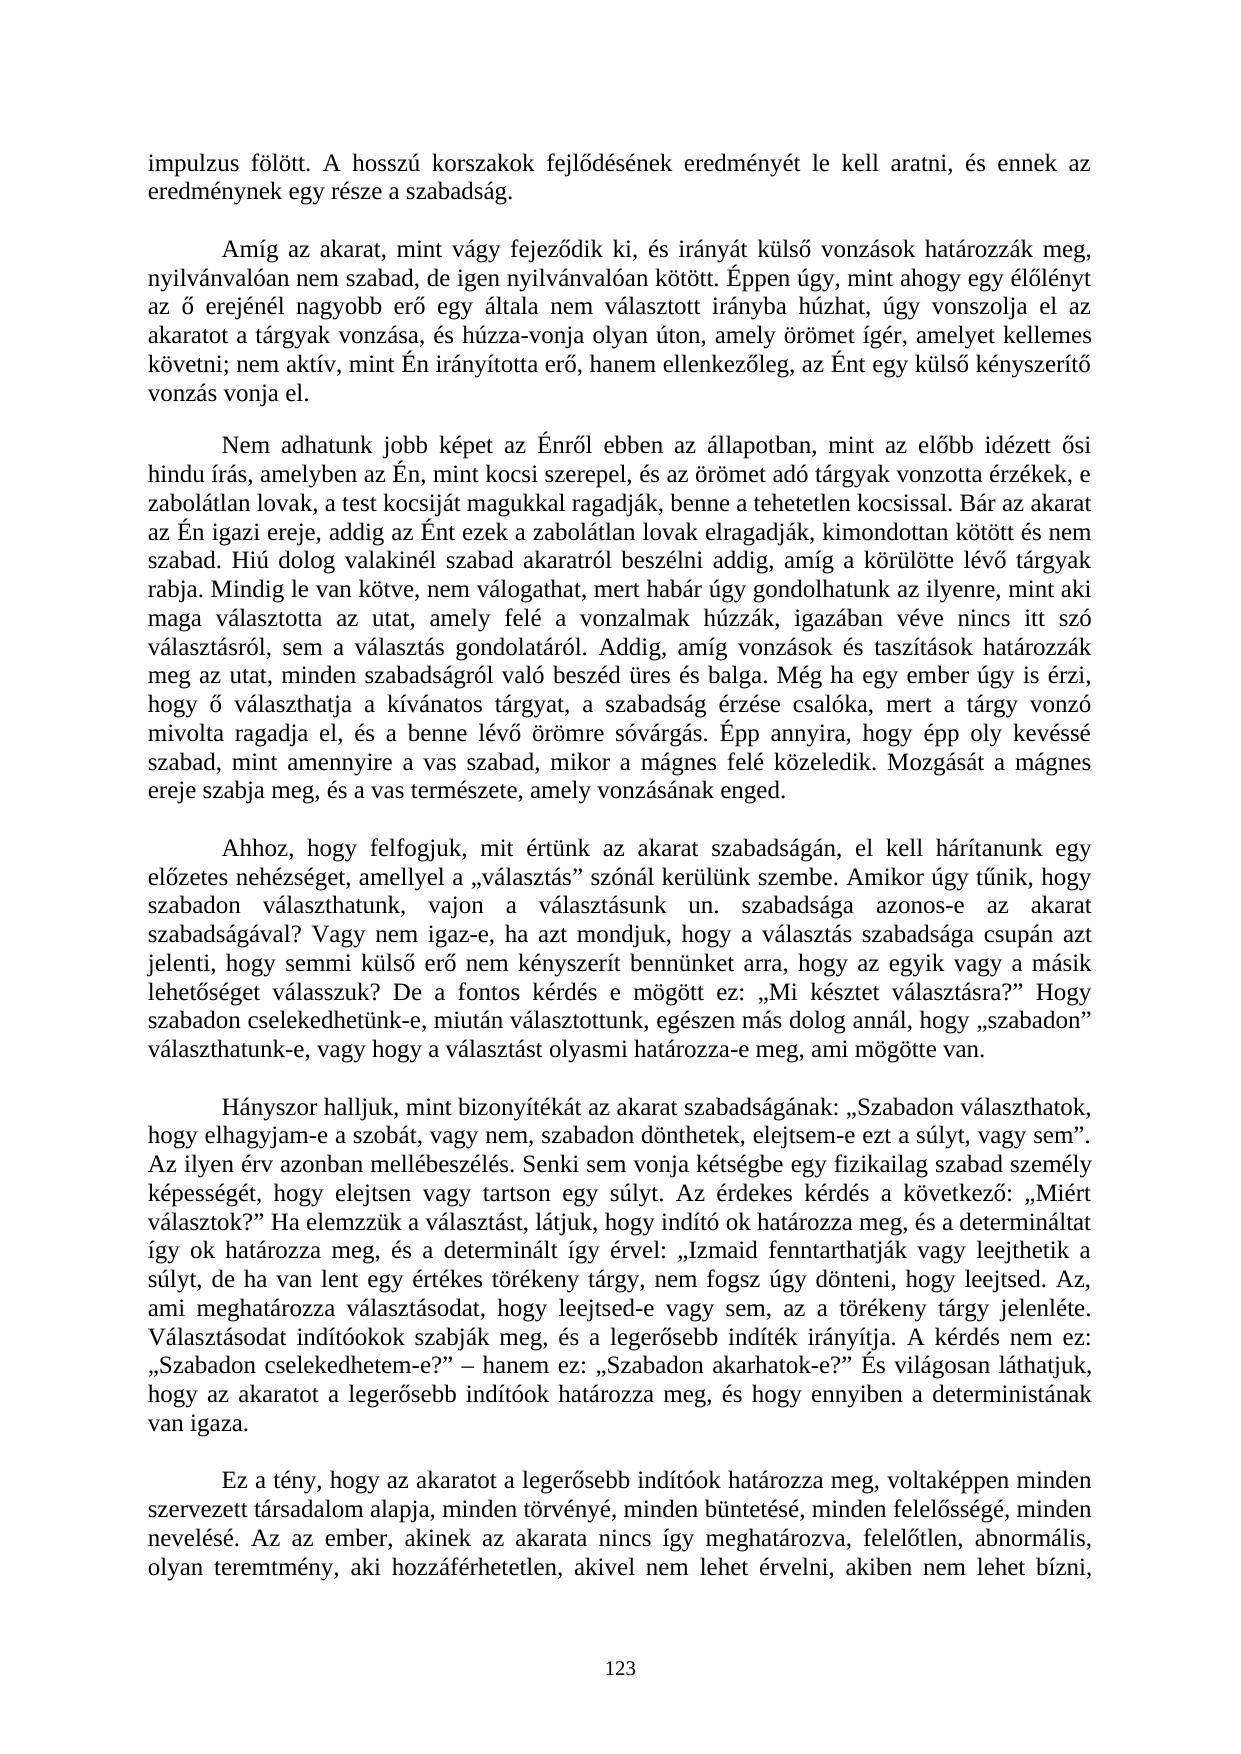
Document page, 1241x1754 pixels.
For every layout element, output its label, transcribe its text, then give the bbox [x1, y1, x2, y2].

text Nem adhatunk jobb képet az Énről ebben az állapotban, mint az előbb idézett ősi hindu írás, amelyben az Én, mint kocsi szerepel, és az örömet adó tárgyak vonzotta érzékek, e zabolátlan lovak, a test kocsiját magukkal ragadják, benne a tehetetlen kocsissal. Bár az akarat az Én igazi ereje, addig az Ént ezek a zabolátlan lovak elragadják, kimondottan kötött és nem szabad. Hiú dolog valakinél szabad akaratról beszélni addig, amíg a körülötte lévő tárgyak rabja. Mindig le van kötve, nem válogathat, mert habár úgy gondolhatunk az ilyenre, mint aki maga választotta az utat, amely felé a vonzalmak húzzák, igazában véve nincs itt szó választásról, sem a választás gondolatáról. Addig, amíg vonzások és taszítások határozzák meg az utat, minden szabadságról való beszéd üres és balga. Még ha egy ember úgy is érzi, hogy ő választhatja a kívánatos tárgyat, a szabadság érzése csalóka, mert a tárgy vonzó mivolta ragadja el, és a benne lévő örömre sóvárgás. Épp annyira, hogy épp oly kevéssé szabad, mint amennyire a vas szabad, mikor a mágnes felé közeledik. Mozgását a mágnes ereje szabja meg, és a vas természete, amely vonzásának enged. [148, 430, 1093, 804]
text Ahhoz, hogy felfogjuk, mit értünk az akarat szabadságán, el kell hárítanunk egy előzetes nehézséget, amellyel a „választás” szónál kerülünk szembe. Amikor úgy tűnik, hogy szabadon választhatunk, vajon a választásunk un. szabadsága azonos-e az akarat szabadságával? Vagy nem igaz-e, ha azt mondjuk, hogy a választás szabadsága csupán azt jelenti, hogy semmi külső erő nem kényszerít bennünket arra, hogy az egyik vagy a másik lehetőséget válasszuk? De a fontos kérdés e mögött ez: „Mi késztet választásra?” Hogy szabadon cselekedhetünk-e, miután választottunk, egészen más dolog annál, hogy „szabadon” választhatunk-e, vagy hogy a választást olyasmi határozza-e meg, ami mögötte van. [148, 833, 1093, 1063]
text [148, 1465, 1093, 1580]
text Hányszor halljuk, mint bizonyítékát az akarat szabadságának: „Szabadon választhatok, hogy elhagyjam-e a szobát, vagy nem, szabadon dönthetek, elejtsem-e ezt a súlyt, vagy sem”. Az ilyen érv azonban mellébeszélés. Senki sem vonja kétségbe egy fizikailag szabad személy képességét, hogy elejtsen vagy tartson egy súlyt. Az érdekes kérdés a következő: „Miért választok?” Ha elemzzük a választást, látjuk, hogy indító ok határozza meg, és a determináltat így ok határozza meg, és a determinált így érvel: „Izmaid fenntarthatják vagy leejthetik a súlyt, de ha van lent egy értékes törékeny tárgy, nem fogsz úgy dönteni, hogy leejtsed. Az, ami meghatározza választásodat, hogy leejtsed-e vagy sem, az a törékeny tárgy jelenléte. Választásodat indítóokok szabják meg, és a legerősebb indíték irányítja. A kérdés nem ez: „Szabadon cselekedhetem-e?” – hanem ez: „Szabadon akarhatok-e?” És világosan láthatjuk, hogy az akaratot a legerősebb indítóok határozza meg, és hogy ennyiben a deterministának van igaza. [148, 1092, 1093, 1437]
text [148, 148, 1093, 205]
text Amíg az akarat, mint vágy fejeződik ki, és irányát külső vonzások határozzák meg, nyilvánvalóan nem szabad, de igen nyilvánvalóan kötött. Éppen úgy, mint ahogy egy élőlényt az ő erejénél nagyobb erő egy általa nem választott irányba húzhat, úgy vonszolja el az akaratot a tárgyak vonzása, és húzza-vonja olyan úton, amely örömet ígér, amelyet kellemes követni; nem aktív, mint Én irányította erő, hanem ellenkezőleg, az Ént egy külső kényszerítő vonzás vonja el. [148, 234, 1093, 406]
